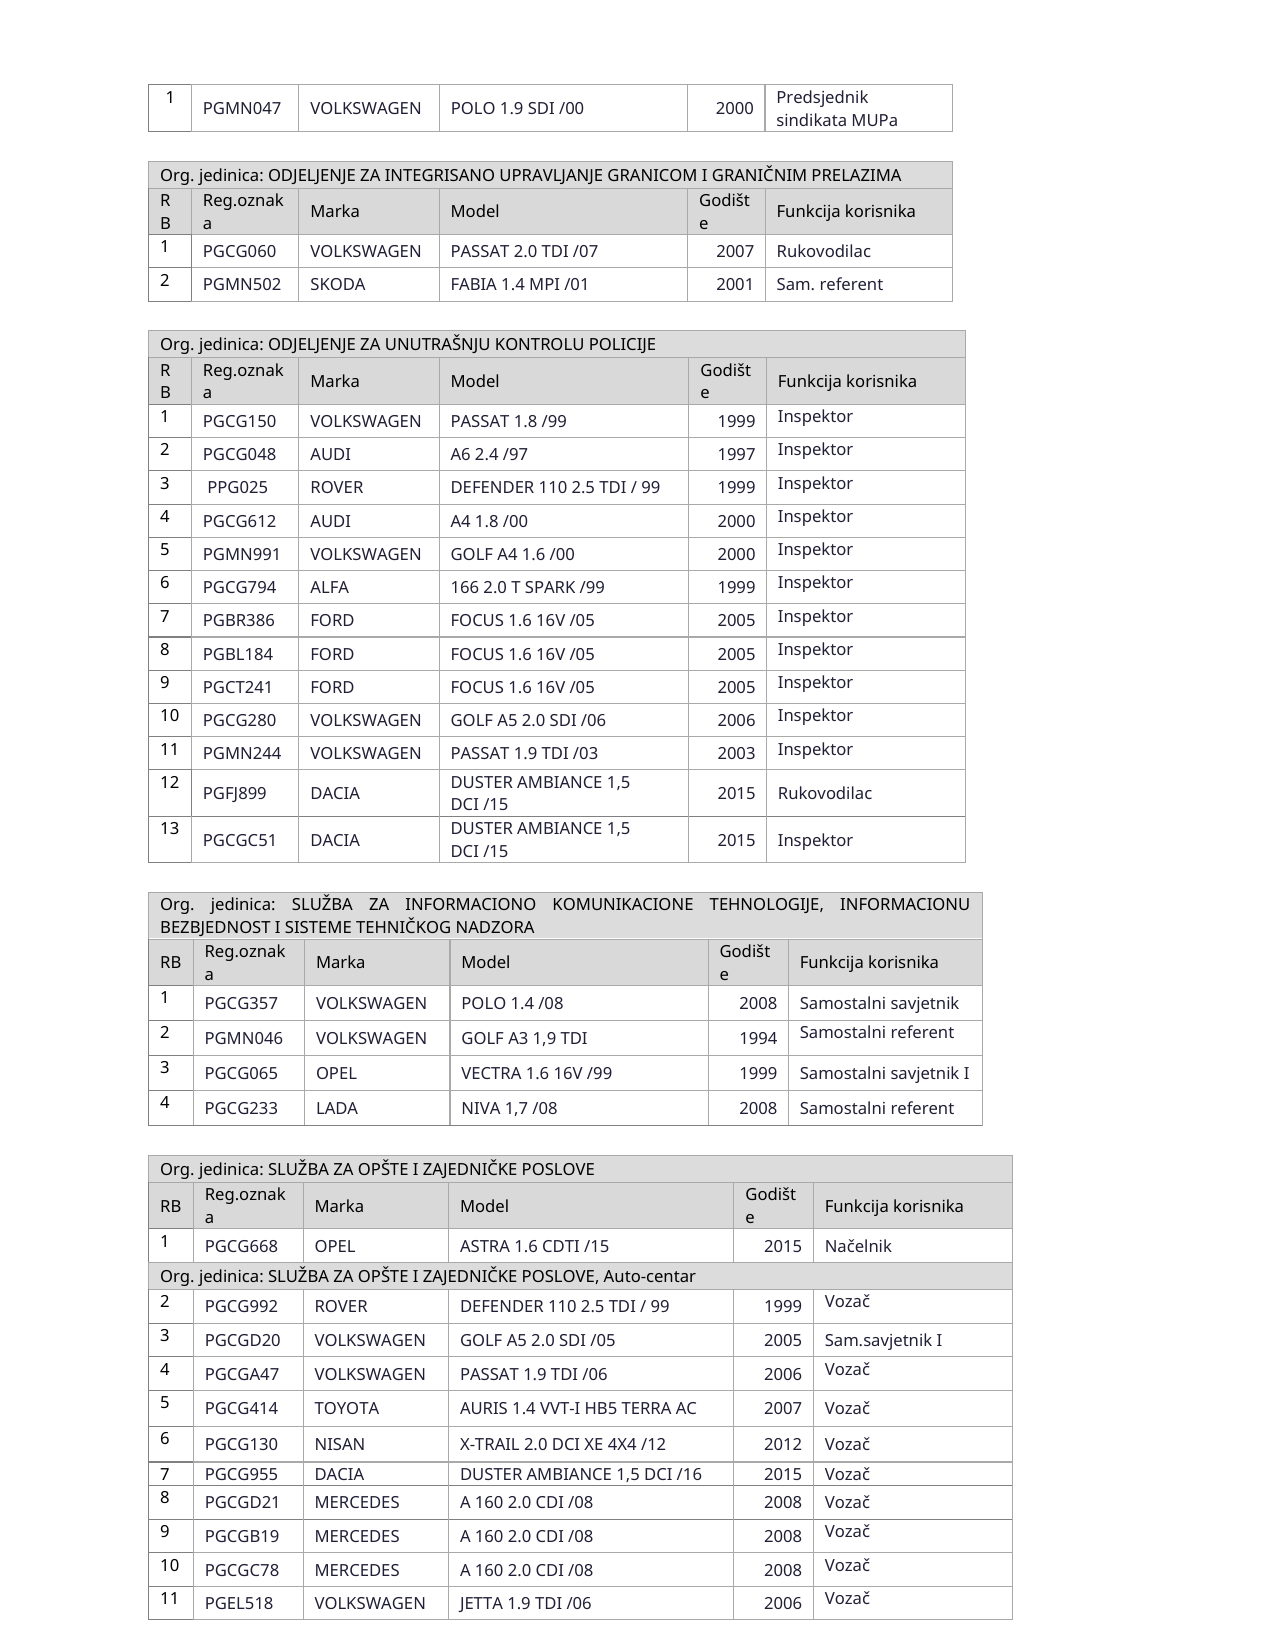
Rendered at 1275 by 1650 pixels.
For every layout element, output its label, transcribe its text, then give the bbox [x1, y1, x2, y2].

table_cell 2008 [709, 986, 788, 1020]
table_cell 6 [149, 571, 191, 603]
table_cell RB [149, 940, 193, 985]
table_cell VOLKSWAGEN [299, 235, 439, 267]
table_cell PGMN991 [192, 538, 298, 570]
table_cell Marka [305, 940, 449, 985]
table_cell 2003 [689, 737, 766, 769]
table_cell 2000 [689, 538, 766, 570]
table_cell 2006 [734, 1587, 813, 1619]
table_cell Inspektor [767, 817, 965, 862]
table_cell Rukovodilac [766, 235, 952, 267]
table_cell 4 [149, 1091, 193, 1125]
table_cell PGCG233 [194, 1091, 304, 1125]
table_cell PGCG955 [194, 1463, 303, 1485]
table_cell OPEL [305, 1056, 449, 1090]
table_cell 8 [149, 1486, 193, 1519]
table_cell LADA [305, 1091, 449, 1125]
table_cell 11 [149, 1587, 193, 1619]
table_cell DUSTER AMBIANCE 1,5 DCI /15 [440, 817, 688, 862]
table_cell GOLF A4 1.6 /00 [440, 538, 688, 570]
table_cell Vozač [814, 1553, 1012, 1586]
table_cell DUSTER AMBIANCE 1,5 DCI /15 [440, 770, 688, 816]
table_cell Načelnik [814, 1229, 1012, 1262]
table_cell PPG025 [192, 471, 298, 503]
table_header Org. jedinica: ODJELJENJE ZA INTEGRISANO UPRAVLJANJE GRANICOM I GRANIČNIM PRELAZIMA [149, 162, 952, 188]
table_cell 4 [149, 1357, 193, 1390]
table_cell VOLKSWAGEN [299, 85, 439, 131]
table_cell ROVER [304, 1290, 448, 1323]
table_cell GOLF A5 2.0 SDI /06 [440, 704, 688, 736]
table_cell A 160 2.0 CDI /08 [449, 1553, 733, 1586]
table_cell POLO 1.4 /08 [451, 986, 708, 1020]
table_cell Inspektor [767, 505, 965, 537]
table_cell RB [149, 189, 191, 234]
table_cell 2000 [688, 85, 764, 131]
table_cell 1 [149, 405, 191, 437]
table_cell VOLKSWAGEN [304, 1357, 448, 1390]
table_cell RB [149, 358, 191, 404]
table_cell JETTA 1.9 TDI /06 [449, 1587, 733, 1619]
table_cell Sam.savjetnik I [814, 1324, 1012, 1356]
table_cell OPEL [304, 1229, 448, 1262]
table_cell Vozač [814, 1486, 1012, 1519]
table_cell Model [451, 940, 708, 985]
table_cell ALFA [299, 571, 439, 603]
table_cell 2015 [689, 770, 766, 816]
table_cell 10 [149, 704, 191, 736]
table_cell 1 [149, 986, 193, 1020]
table_cell 1999 [689, 471, 766, 503]
table_cell PGCG060 [192, 235, 298, 267]
table_cell 2008 [709, 1091, 788, 1125]
table_cell 166 2.0 T SPARK /99 [440, 571, 688, 603]
table_cell Samostalni referent [789, 1021, 982, 1055]
table_cell AUDI [299, 505, 439, 537]
table_cell NISAN [304, 1427, 448, 1461]
table_cell PGCGD20 [194, 1324, 303, 1356]
table_cell 12 [149, 770, 191, 816]
table_cell Reg.oznaka [192, 189, 298, 234]
table_cell Reg.oznaka [194, 940, 304, 985]
table_cell PGCGB19 [194, 1520, 303, 1552]
table_cell AURIS 1.4 VVT-I HB5 TERRA AC [449, 1391, 733, 1426]
table_cell 1994 [709, 1021, 788, 1055]
table_cell PGCG150 [192, 405, 298, 437]
table_cell Model [440, 189, 687, 234]
table_cell Inspektor [767, 438, 965, 470]
table_cell MERCEDES [304, 1553, 448, 1586]
table_cell Vozač [814, 1290, 1012, 1323]
table_cell Inspektor [767, 604, 965, 636]
table_cell Vozač [814, 1587, 1012, 1619]
table_cell Funkcija korisnika [766, 189, 952, 234]
table_cell FORD [299, 604, 439, 636]
table_cell 1999 [689, 405, 766, 437]
table_cell 2008 [734, 1553, 813, 1586]
table_cell Org. jedinica: SLUŽBA ZA OPŠTE I ZAJEDNIČKE POSLOVE, Auto-centar [149, 1263, 1012, 1289]
table_cell AUDI [299, 438, 439, 470]
table_cell PASSAT 1.8 /99 [440, 405, 688, 437]
table_cell Inspektor [767, 471, 965, 503]
table_cell 9 [149, 1520, 193, 1552]
table_cell Inspektor [767, 571, 965, 603]
table_cell TOYOTA [304, 1391, 448, 1426]
table_cell 1999 [709, 1056, 788, 1090]
table_cell 3 [149, 1056, 193, 1090]
table_cell DACIA [299, 817, 439, 862]
table_cell 2008 [734, 1486, 813, 1519]
table_cell Godište [688, 189, 765, 234]
table_cell Inspektor [767, 704, 965, 736]
table_cell PGCG280 [192, 704, 298, 736]
table_cell 13 [149, 817, 191, 862]
table_cell PGCGC78 [194, 1553, 303, 1586]
table_cell 1 [149, 235, 191, 267]
table_cell FOCUS 1.6 16V /05 [440, 671, 688, 703]
table_cell 2015 [734, 1463, 813, 1485]
table_cell 1 [149, 85, 191, 131]
table_cell 7 [149, 604, 191, 636]
table_cell VOLKSWAGEN [299, 704, 439, 736]
table_cell PGCT241 [192, 671, 298, 703]
table_cell DACIA [299, 770, 439, 816]
table_cell 2005 [689, 671, 766, 703]
table_cell Inspektor [767, 405, 965, 437]
table_cell Funkcija korisnika [814, 1183, 1012, 1228]
table_cell DUSTER AMBIANCE 1,5 DCI /16 [449, 1463, 733, 1485]
table_cell Samostalni savjetnik I [789, 1056, 982, 1090]
table_cell 2012 [734, 1427, 813, 1461]
table_cell Inspektor [767, 638, 965, 669]
table_cell PGCGA47 [194, 1357, 303, 1390]
table_cell 4 [149, 505, 191, 537]
table_cell PGCG414 [194, 1391, 303, 1426]
table_cell 2 [149, 438, 191, 470]
table_cell PGCGC51 [192, 817, 298, 862]
table_cell PASSAT 1.9 TDI /03 [440, 737, 688, 769]
table_cell PGEL518 [194, 1587, 303, 1619]
table_cell 2 [149, 1021, 193, 1055]
table_cell Inspektor [767, 737, 965, 769]
table_cell Inspektor [767, 671, 965, 703]
table_cell VOLKSWAGEN [305, 1021, 449, 1055]
table_cell Model [440, 358, 688, 404]
table_cell PGCG065 [194, 1056, 304, 1090]
table_cell Vozač [814, 1357, 1012, 1390]
table_cell 3 [149, 1324, 193, 1356]
table_cell 2008 [734, 1520, 813, 1552]
table_cell DEFENDER 110 2.5 TDI / 99 [449, 1290, 733, 1323]
table_cell PGMN046 [194, 1021, 304, 1055]
table_cell PGBR386 [192, 604, 298, 636]
table_cell Vozač [814, 1520, 1012, 1552]
table_cell A 160 2.0 CDI /08 [449, 1520, 733, 1552]
table_cell Samostalni savjetnik [789, 986, 982, 1020]
table_header Org. jedinica: SLUŽBA ZA OPŠTE I ZAJEDNIČKE POSLOVE [149, 1156, 1012, 1182]
table_cell 8 [149, 638, 191, 669]
table_cell MERCEDES [304, 1520, 448, 1552]
table_cell FOCUS 1.6 16V /05 [440, 604, 688, 636]
table_cell Funkcija korisnika [767, 358, 965, 404]
table_cell 5 [149, 1391, 193, 1426]
table_cell PASSAT 2.0 TDI /07 [440, 235, 687, 267]
table_cell Marka [304, 1183, 448, 1228]
table_cell VOLKSWAGEN [299, 737, 439, 769]
table_cell 11 [149, 737, 191, 769]
table_header Org. jedinica: ODJELJENJE ZA UNUTRAŠNJU KONTROLU POLICIJE [149, 331, 965, 357]
table_cell 2 [149, 268, 191, 301]
table_cell VOLKSWAGEN [299, 538, 439, 570]
table_cell PGCG130 [194, 1427, 303, 1461]
table_cell Godište [689, 358, 766, 404]
table_cell FORD [299, 671, 439, 703]
table_cell SKODA [299, 268, 439, 301]
table_cell PGCG357 [194, 986, 304, 1020]
table_cell 2007 [688, 235, 765, 267]
table_cell Samostalni referent [789, 1091, 982, 1125]
table_cell 1997 [689, 438, 766, 470]
table_cell 1999 [734, 1290, 813, 1323]
table_cell DACIA [304, 1463, 448, 1485]
table_cell A4 1.8 /00 [440, 505, 688, 537]
table_cell Vozač [814, 1427, 1012, 1461]
table_cell Marka [299, 189, 439, 234]
table_cell FOCUS 1.6 16V /05 [440, 638, 688, 669]
table_cell Predsjednik sindikata MUPa [766, 85, 952, 131]
table_cell A6 2.4 /97 [440, 438, 688, 470]
table_cell FABIA 1.4 MPI /01 [440, 268, 687, 301]
table_cell PGCGD21 [194, 1486, 303, 1519]
table_cell X-TRAIL 2.0 DCI XE 4X4 /12 [449, 1427, 733, 1461]
table_cell ROVER [299, 471, 439, 503]
table_cell 5 [149, 538, 191, 570]
table_cell GOLF A3 1,9 TDI [451, 1021, 708, 1055]
table_cell Reg.oznaka [192, 358, 298, 404]
table_cell RB [149, 1183, 193, 1228]
table_cell 2000 [689, 505, 766, 537]
table_cell VOLKSWAGEN [304, 1587, 448, 1619]
table_cell Marka [299, 358, 439, 404]
table_cell PGMN047 [192, 85, 298, 131]
table_cell POLO 1.9 SDI /00 [440, 85, 687, 131]
table_cell 2 [149, 1290, 193, 1323]
table_cell 2006 [734, 1357, 813, 1390]
table_cell 2005 [689, 638, 766, 669]
table_cell 2015 [689, 817, 766, 862]
table_cell PGCG048 [192, 438, 298, 470]
table_cell PGBL184 [192, 638, 298, 669]
table_cell A 160 2.0 CDI /08 [449, 1486, 733, 1519]
table_cell 6 [149, 1427, 193, 1461]
table_header Org. jedinica: SLUŽBA ZA INFORMACIONO KOMUNIKACIONE TEHNOLOGIJE, INFORMACIONU BEZBJEDNOST I SISTEME TEHNIČKOG NADZORA [149, 893, 982, 938]
table_cell MERCEDES [304, 1486, 448, 1519]
table_cell PGMN502 [192, 268, 298, 301]
table_cell 2005 [734, 1324, 813, 1356]
table_cell Inspektor [767, 538, 965, 570]
table_cell Model [449, 1183, 733, 1228]
table_cell PGCG668 [194, 1229, 303, 1262]
table_cell Reg.oznaka [194, 1183, 303, 1228]
table_cell PASSAT 1.9 TDI /06 [449, 1357, 733, 1390]
table_cell Godište [709, 940, 788, 985]
table_cell PGCG612 [192, 505, 298, 537]
table_cell 2006 [689, 704, 766, 736]
table_cell 2007 [734, 1391, 813, 1426]
table_cell Funkcija korisnika [789, 940, 982, 985]
table_cell VOLKSWAGEN [305, 986, 449, 1020]
table_cell VECTRA 1.6 16V /99 [451, 1056, 708, 1090]
table_cell 3 [149, 471, 191, 503]
table_cell Vozač [814, 1463, 1012, 1485]
table_cell 2001 [688, 268, 765, 301]
table_cell Rukovodilac [767, 770, 965, 816]
table_cell PGCG794 [192, 571, 298, 603]
table_cell VOLKSWAGEN [299, 405, 439, 437]
table_cell GOLF A5 2.0 SDI /05 [449, 1324, 733, 1356]
table_cell Godište [734, 1183, 813, 1228]
table_cell PGFJ899 [192, 770, 298, 816]
table_cell 1 [149, 1229, 193, 1262]
table_cell FORD [299, 638, 439, 669]
table_cell PGCG992 [194, 1290, 303, 1323]
table_cell PGMN244 [192, 737, 298, 769]
table_cell 1999 [689, 571, 766, 603]
table_cell 2005 [689, 604, 766, 636]
table_cell Vozač [814, 1391, 1012, 1426]
table_cell 9 [149, 671, 191, 703]
table_cell ASTRA 1.6 CDTI /15 [449, 1229, 733, 1262]
table_cell 10 [149, 1553, 193, 1586]
table_cell Sam. referent [766, 268, 952, 301]
table_cell NIVA 1,7 /08 [451, 1091, 708, 1125]
table_cell 2015 [734, 1229, 813, 1262]
table_cell DEFENDER 110 2.5 TDI / 99 [440, 471, 688, 503]
table_cell VOLKSWAGEN [304, 1324, 448, 1356]
table_cell 7 [149, 1463, 193, 1485]
